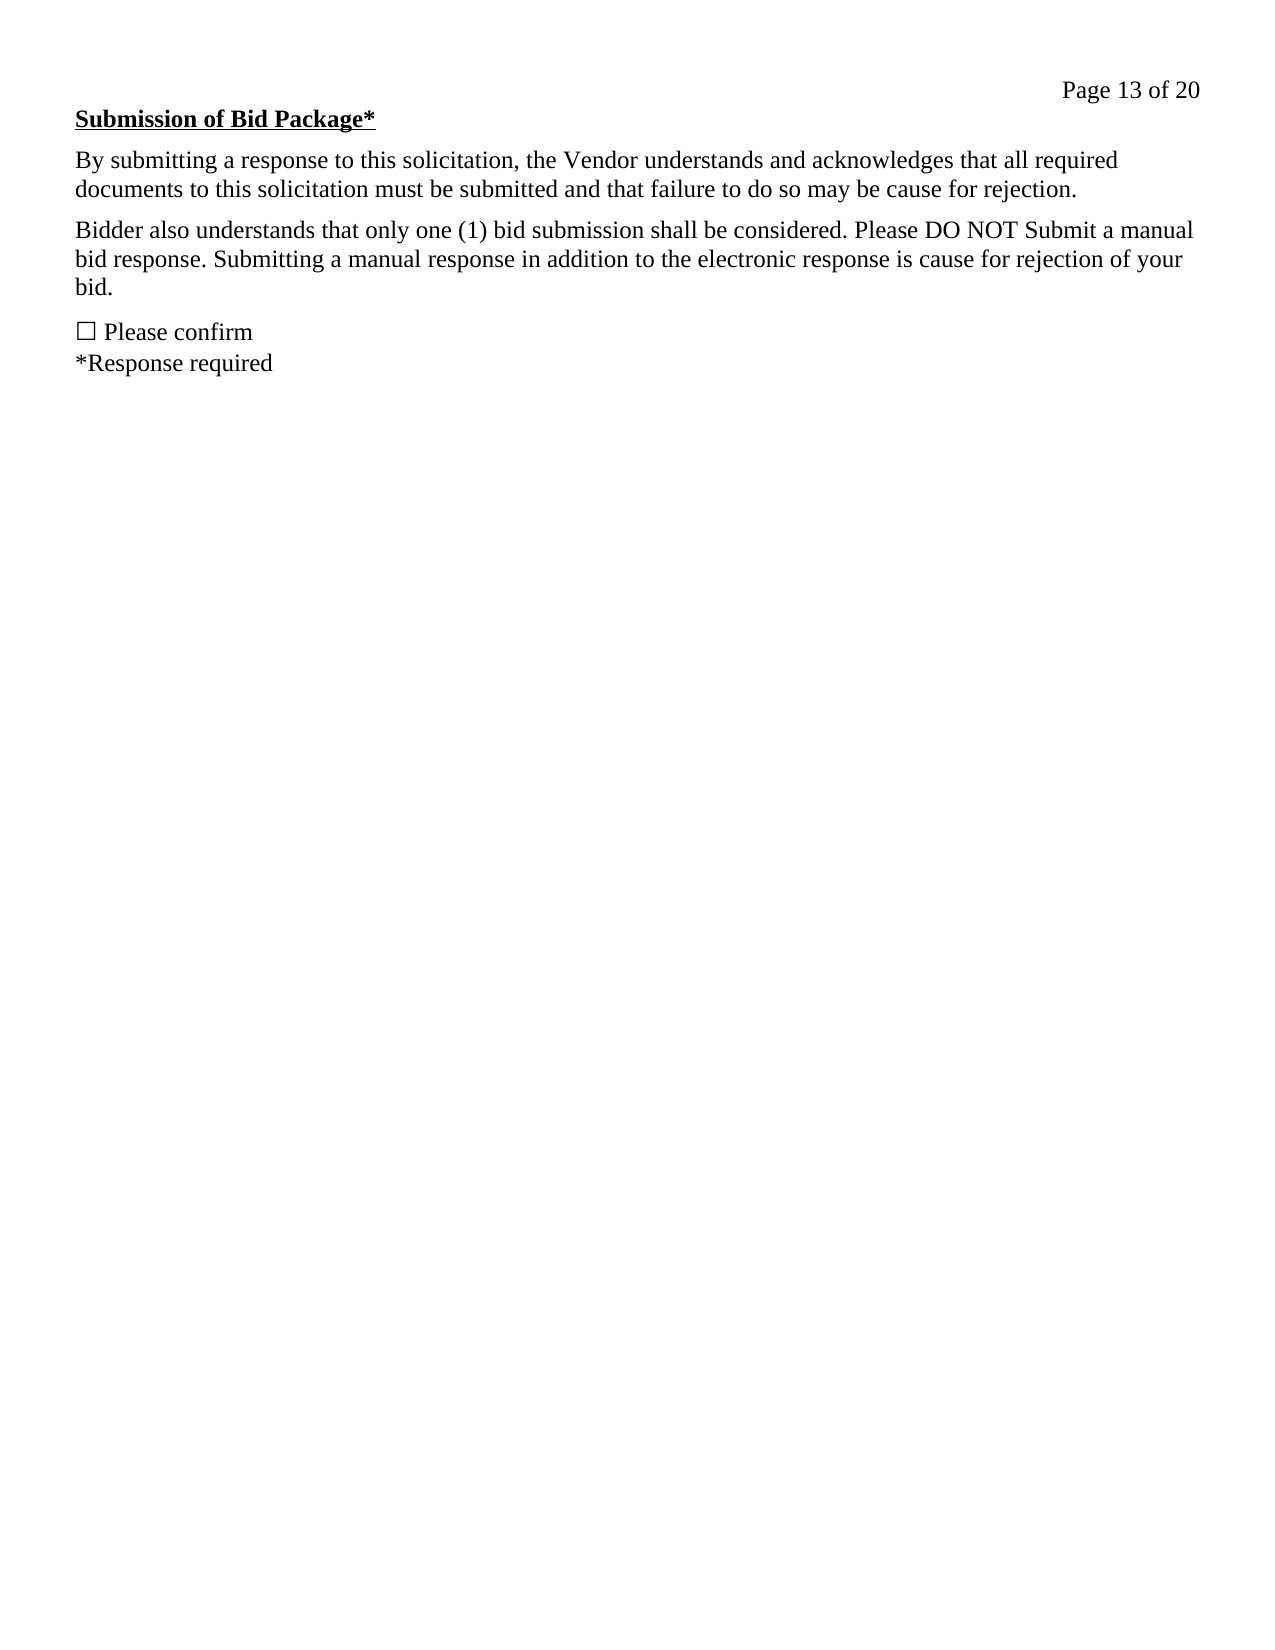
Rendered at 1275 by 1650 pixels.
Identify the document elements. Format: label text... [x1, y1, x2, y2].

subtitle Submission of Bid Package* [75, 104, 1200, 132]
text *Response required [75, 348, 1200, 377]
text By submitting a response to this solicitation, the Vendor understands and acknowledges that all required documents to this solicitation must be submitted and that failure to do so may be cause for rejection. [75, 145, 1200, 202]
text Bidder also understands that only one (1) bid submission shall be considered. Please DO NOT Submit a manual bid response. Submitting a manual response in addition to the electronic response is cause for rejection of your bid. [75, 215, 1200, 301]
text Please confirm [75, 314, 1200, 348]
